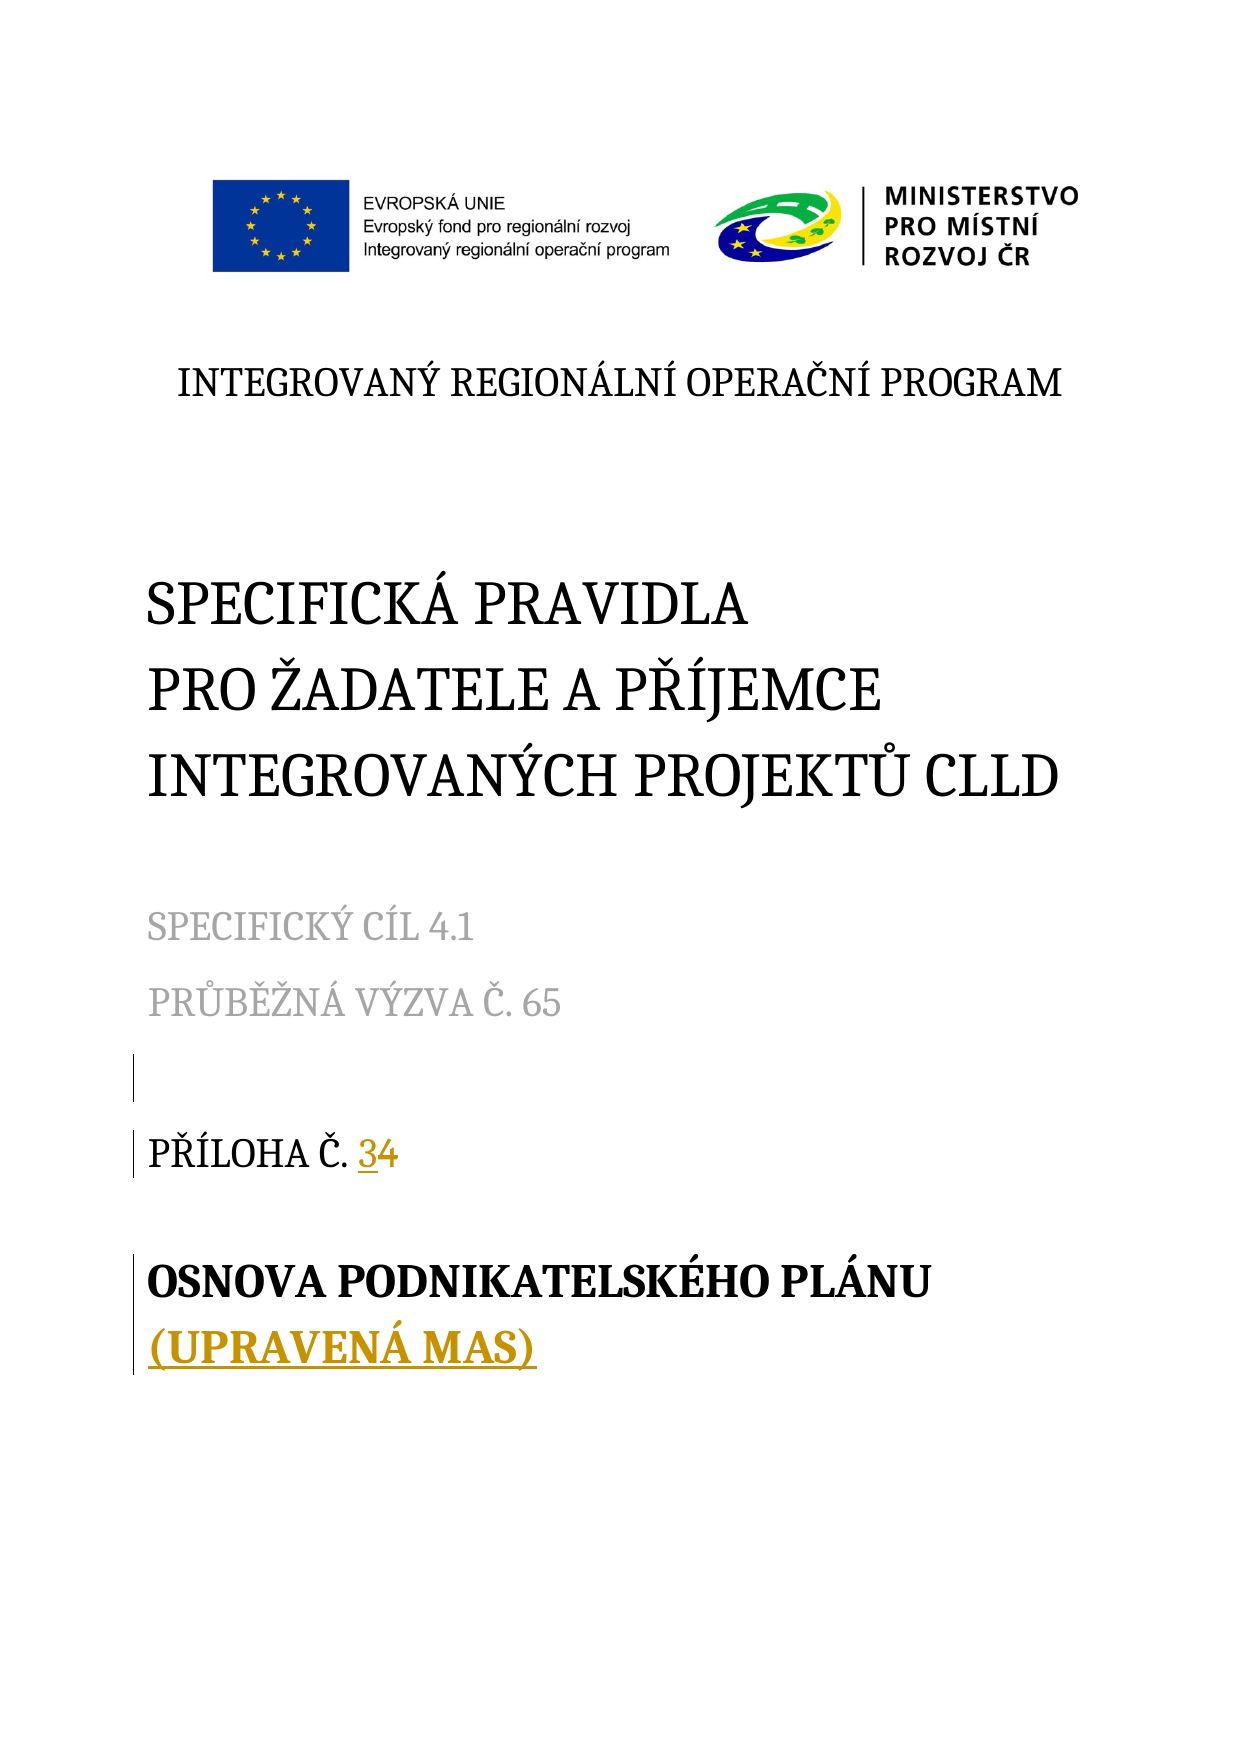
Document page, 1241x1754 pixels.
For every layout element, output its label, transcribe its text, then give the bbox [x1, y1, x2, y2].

text Osnova PODNIKATELSKého Plánu [148, 1254, 1093, 1375]
text SPECIFICKÝ CÍL 4.1 [148, 902, 1093, 950]
picture [182, 148, 1108, 302]
text INTEGROVANÝ REGIONÁLNÍ OPERAČNÍ PROGRAM [148, 358, 1093, 406]
text PŘÍLOHA Č. [148, 1130, 1093, 1178]
text PRO ŽADATELE A PŘÍJEMCE integrovaných projektů CLLD [148, 654, 1093, 812]
text PRŮBĚŽNá výzva č. 65 [148, 978, 1093, 1026]
text specifická PRAVIDLA [148, 568, 1093, 640]
